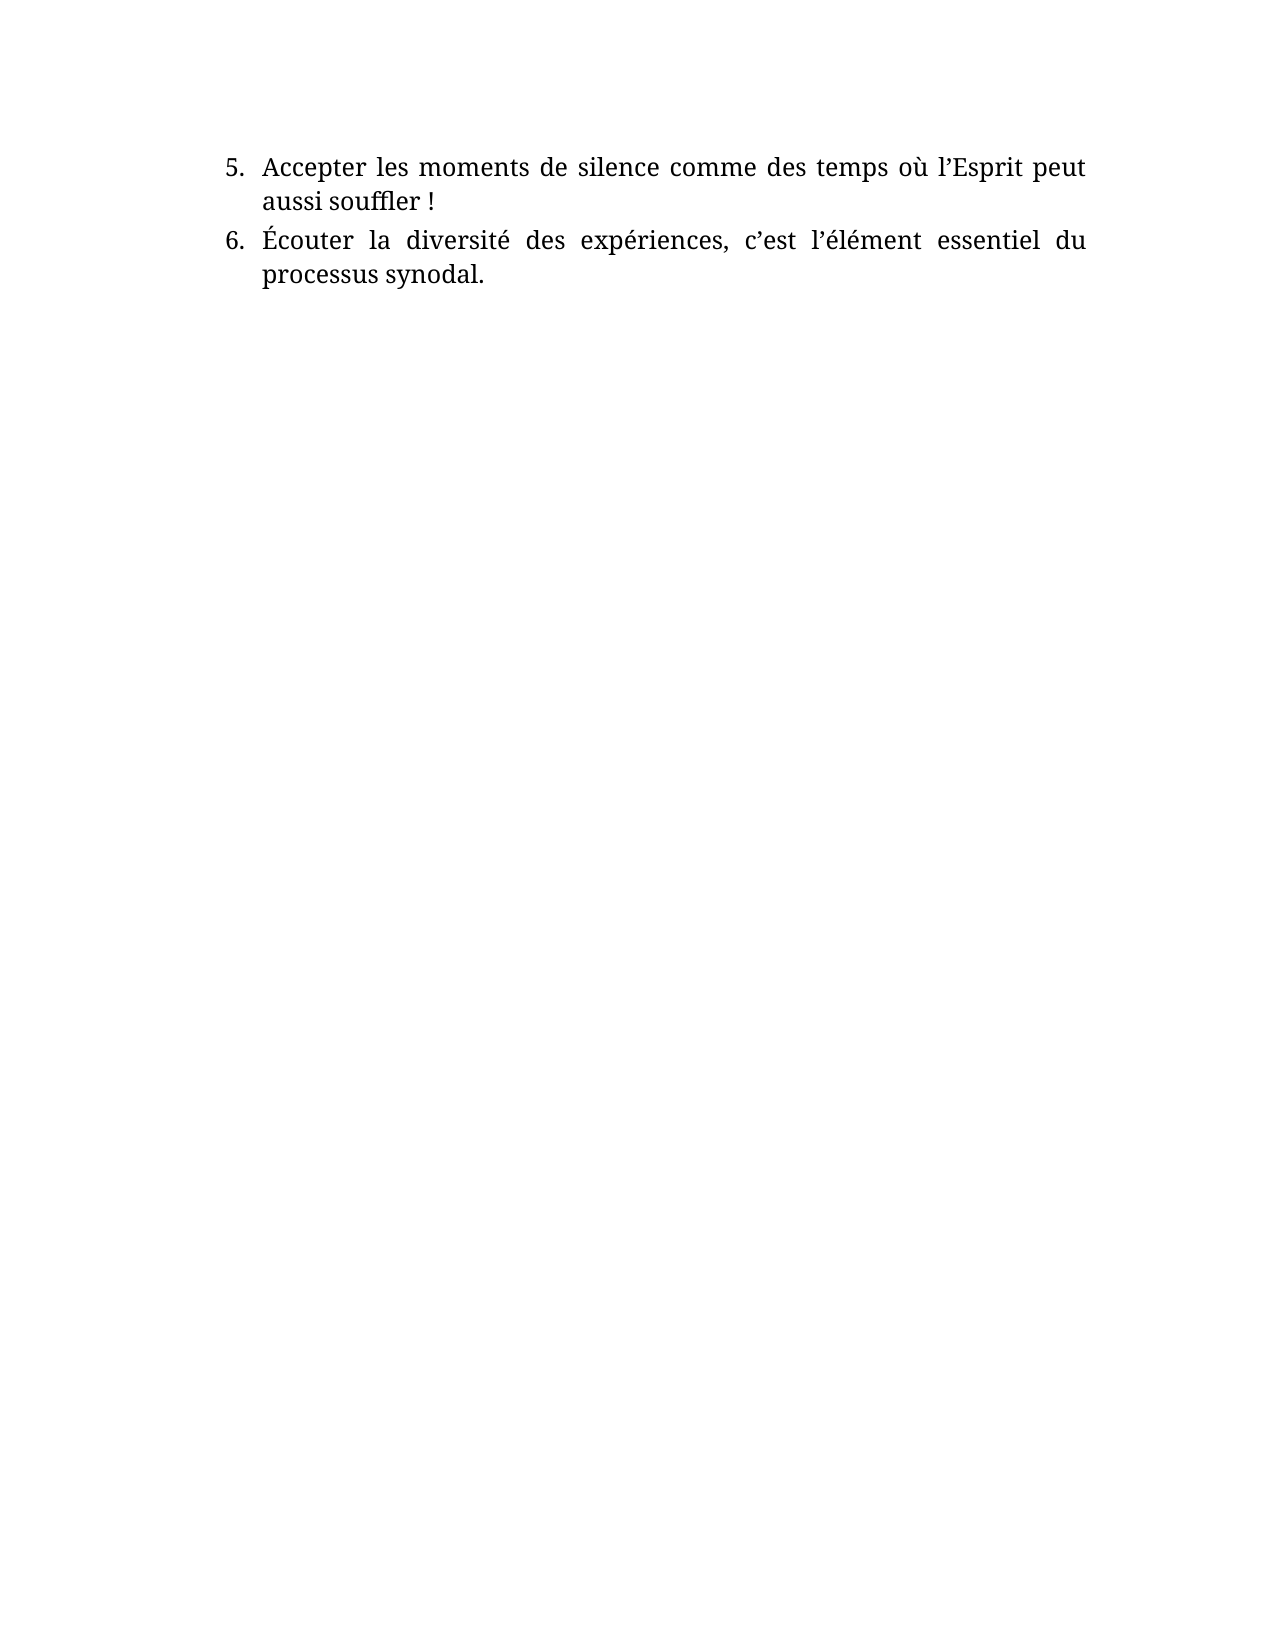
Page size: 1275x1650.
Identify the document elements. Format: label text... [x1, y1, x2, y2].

list Écouter la diversité des expériences, c’est l’élément essentiel du processus synodal. [225, 222, 1087, 290]
list Accepter les moments de silence comme des temps où l’Esprit peut aussi souffler ! [225, 150, 1087, 218]
